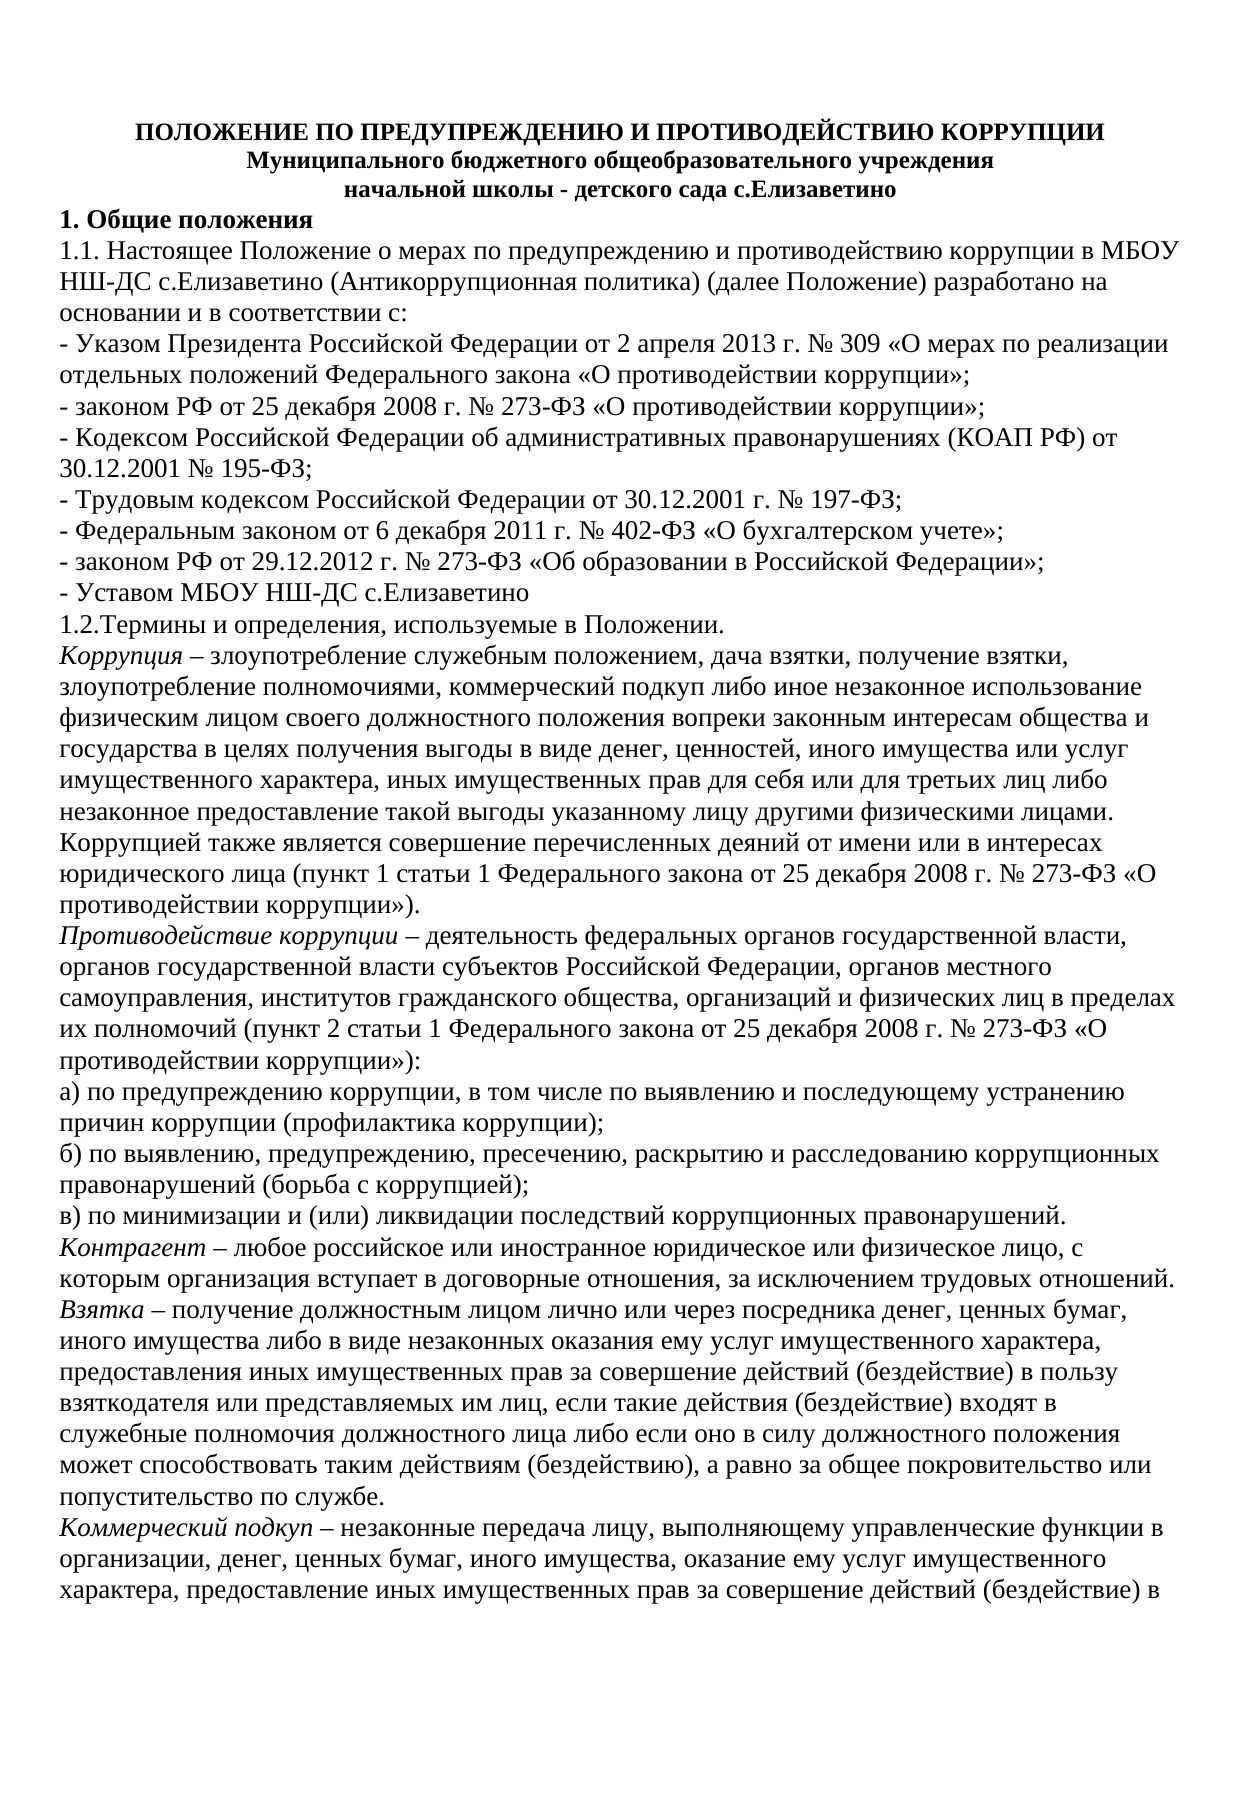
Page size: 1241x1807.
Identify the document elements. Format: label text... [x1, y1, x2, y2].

text - законом РФ от 29.12.2012 г. № 273-ФЗ «Об образовании в Российской Федерации»; [59, 545, 1181, 577]
text Муниципального бюджетного общеобразовательного учреждения [59, 145, 1181, 174]
text а) по предупреждению коррупции, в том числе по выявлению и последующему устранению причин коррупции (профилактика коррупции); [59, 1075, 1181, 1137]
text - Кодексом Российской Федерации об административных правонарушениях (КОАП РФ) от 30.12.2001 № 195-ФЗ; [59, 421, 1181, 483]
text Коррупция – злоупотребление служебным положением, дача взятки, получение взятки, злоупотребление полномочиями, коммерческий подкуп либо иное незаконное использование физическим лицом своего должностного положения вопреки законным интересам общества и государства в целях получения выгоды в виде денег, ценностей, иного имущества или услуг имущественного характера, иных имущественных прав для себя или для третьих лиц либо незаконное предоставление такой выгоды указанному лицу другими физическими лицами. Коррупцией также является совершение перечисленных деяний от имени или в интересах юридического лица (пункт 1 статьи 1 Федерального закона от 25 декабря 2008 г. № 273-ФЗ «О противодействии коррупции»). [59, 639, 1181, 919]
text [59, 1511, 1181, 1604]
text Взятка – получение должностным лицом лично или через посредника денег, ценных бумаг, иного имущества либо в виде незаконных оказания ему услуг имущественного характера, предоставления иных имущественных прав за совершение действий (бездействие) в пользу взяткодателя или представляемых им лиц, если такие действия (бездействие) входят в служебные полномочия должностного лица либо если оно в силу должностного положения может способствовать таким действиям (бездействию), а равно за общее покровительство или попустительство по службе. [59, 1293, 1181, 1511]
text 1.2.Термины и определения, используемые в Положении. [59, 608, 1181, 639]
text Противодействие коррупции – деятельность федеральных органов государственной власти, органов государственной власти субъектов Российской Федерации, органов местного самоуправления, институтов гражданского общества, организаций и физических лиц в пределах их полномочий (пункт 2 статьи 1 Федерального закона от 25 декабря 2008 г. № 273-ФЗ «О противодействии коррупции»): [59, 919, 1181, 1075]
text б) по выявлению, предупреждению, пресечению, раскрытию и расследованию коррупционных правонарушений (борьба с коррупцией); [59, 1137, 1181, 1199]
text - законом РФ от 25 декабря 2008 г. № 273-ФЗ «О противодействии коррупции»; [59, 390, 1181, 421]
text - Федеральным законом от 6 декабря 2011 г. № 402-ФЗ «О бухгалтерском учете»; [59, 514, 1181, 545]
text 1.1. Настоящее Положение о мерах по предупреждению и противодействию коррупции в МБОУ НШ-ДС с.Елизаветино (Антикоррупционная политика) (далее Положение) разработано на основании и в соответствии с: [59, 234, 1181, 327]
text Контрагент – любое российское или иностранное юридическое или физическое лицо, с которым организация вступает в договорные отношения, за исключением трудовых отношений. [59, 1231, 1181, 1293]
text 1. Общие положения [59, 203, 1181, 234]
text начальной школы - детского сада с.Елизаветино [59, 174, 1181, 203]
text - Трудовым кодексом Российской Федерации от 30.12.2001 г. № 197-ФЗ; [59, 483, 1181, 514]
text в) по минимизации и (или) ликвидации последствий коррупционных правонарушений. [59, 1199, 1181, 1231]
text - Уставом МБОУ НШ-ДС с.Елизаветино [59, 577, 1181, 608]
text - Указом Президента Российской Федерации от 2 апреля 2013 г. № 309 «О мерах по реализации отдельных положений Федерального закона «О противодействии коррупции»; [59, 327, 1181, 390]
text ПОЛОЖЕНИЕ ПО ПРЕДУПРЕЖДЕНИЮ И ПРОТИВОДЕЙСТВИЮ КОРРУПЦИИ [59, 117, 1181, 145]
